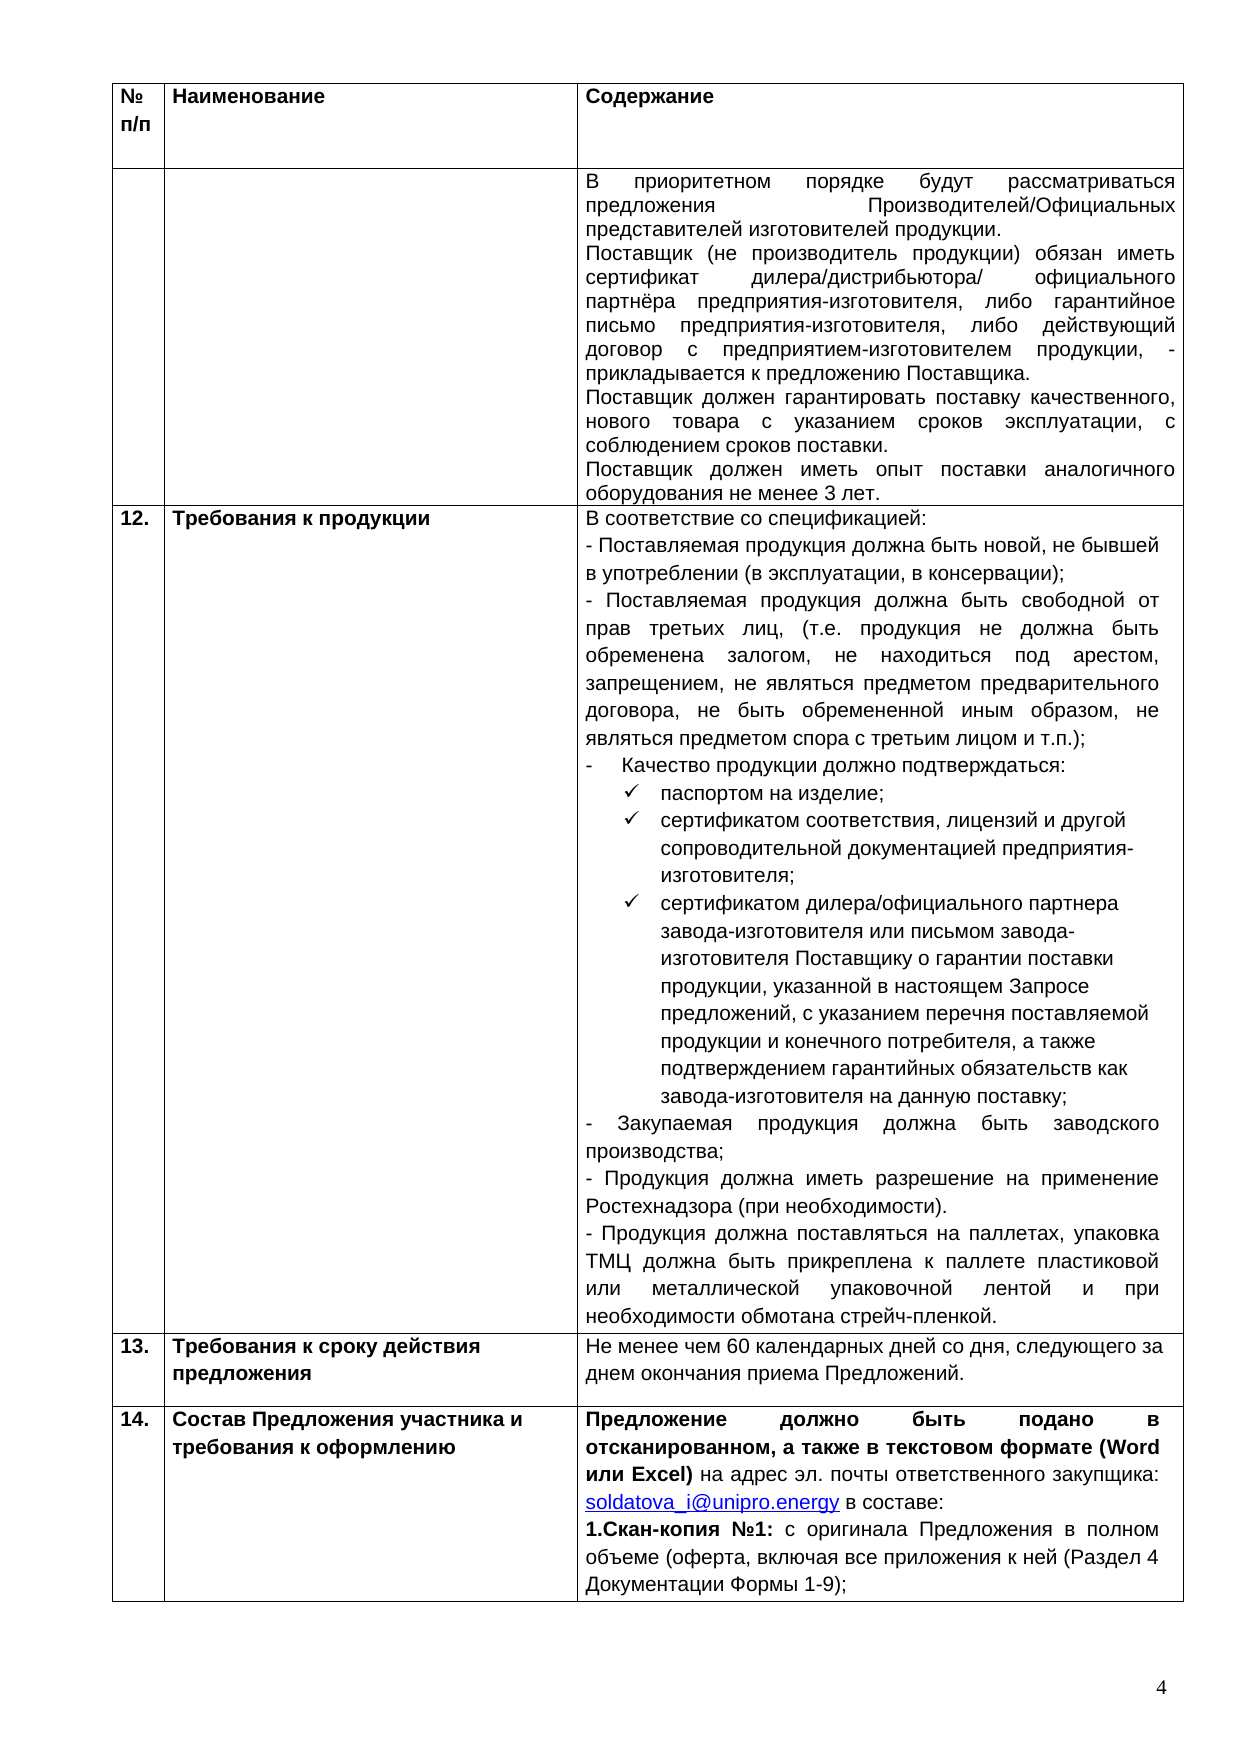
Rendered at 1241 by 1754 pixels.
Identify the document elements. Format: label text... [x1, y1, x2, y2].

table_cell В соответствие со спецификацией: - Поставляемая продукция должна быть новой, не бывшей в употреблении (в эксплуатации, в консервации); - Поставляемая продукция должна быть свободной от прав третьих лиц, (т.е. продукция не должна быть обременена залогом, не находиться под арестом, запрещением, не являться предметом предварительного договора, не быть обремененной иным образом, не являться предметом спора с третьим лицом и т.п.); - Качество продукции должно подтверждаться: паспортом на изделие; сертификатом соответствия, лицензий и другой сопроводительной документацией предприятия-изготовителя; сертификатом дилера/официального партнера завода-изготовителя или письмом завода-изготовителя Поставщику о гарантии поставки продукции, указанной в настоящем Запросе предложений, с указанием перечня поставляемой продукции и конечного потребителя, а также подтверждением гарантийных обязательств как завода-изготовителя на данную поставку; - Закупаемая продукция должна быть заводского производства; - Продукция должна иметь разрешение на применение Ростехнадзора (при необходимости). - Продукция должна поставляться на паллетах, упаковка ТМЦ должна быть прикреплена к паллете пластиковой или металлической упаковочной лентой и при необходимости обмотана стрейч-пленкой. [578, 506, 1183, 1332]
table_cell [113, 506, 164, 1332]
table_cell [578, 1407, 1183, 1601]
table_cell Требования к продукции [165, 506, 577, 1332]
table_header Наименование [165, 84, 577, 168]
table_header Содержание [578, 84, 1183, 168]
table_cell Требования к сроку действия предложения [165, 1334, 577, 1406]
table_cell [113, 1407, 164, 1601]
table_header № п/п п [113, 84, 164, 168]
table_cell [578, 169, 1183, 504]
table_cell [165, 1407, 577, 1601]
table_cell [165, 169, 577, 504]
table_cell [113, 1334, 164, 1406]
table_cell [113, 169, 164, 504]
table_cell Не менее чем 60 календарных дней со дня, следующего за днем окончания приема Предложений. [578, 1334, 1183, 1406]
